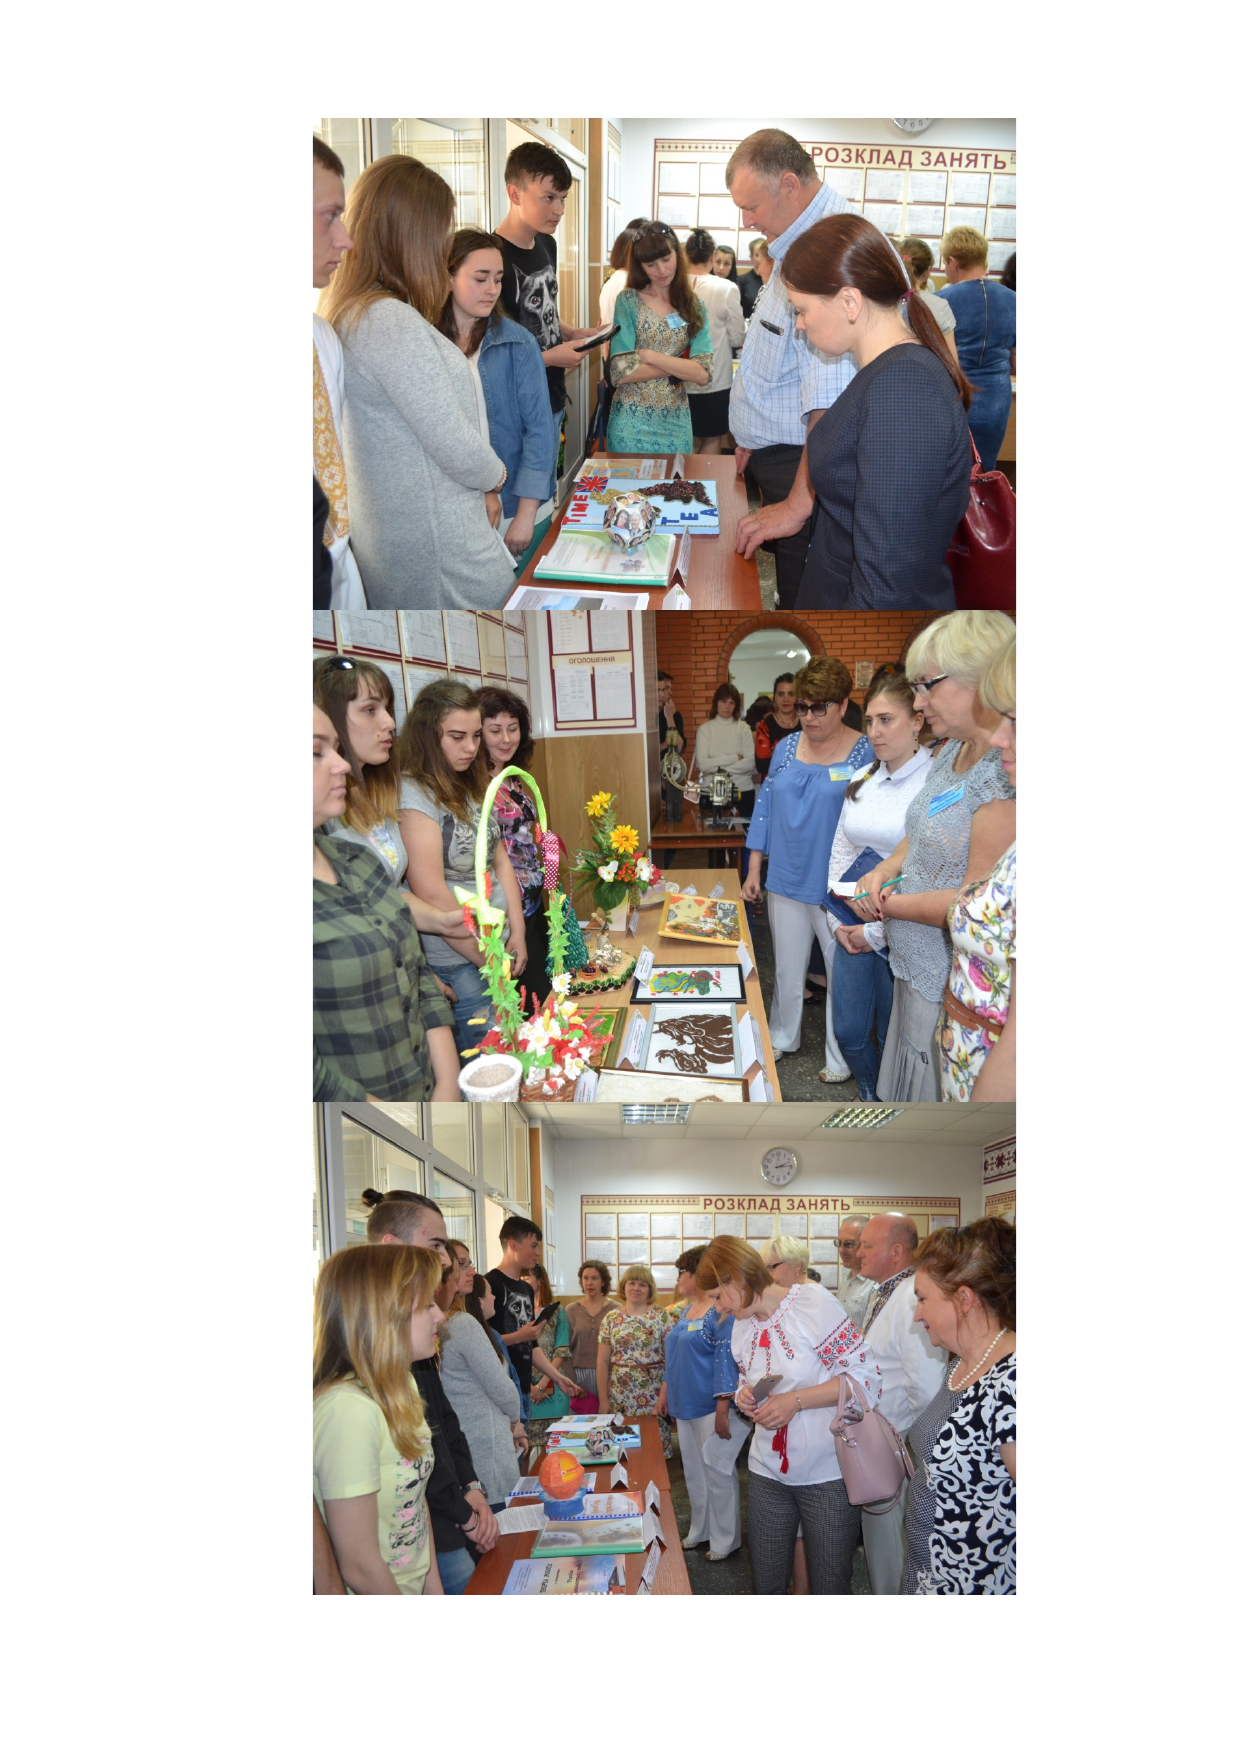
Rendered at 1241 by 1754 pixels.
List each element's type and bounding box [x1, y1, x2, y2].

picture [312, 118, 1017, 1595]
